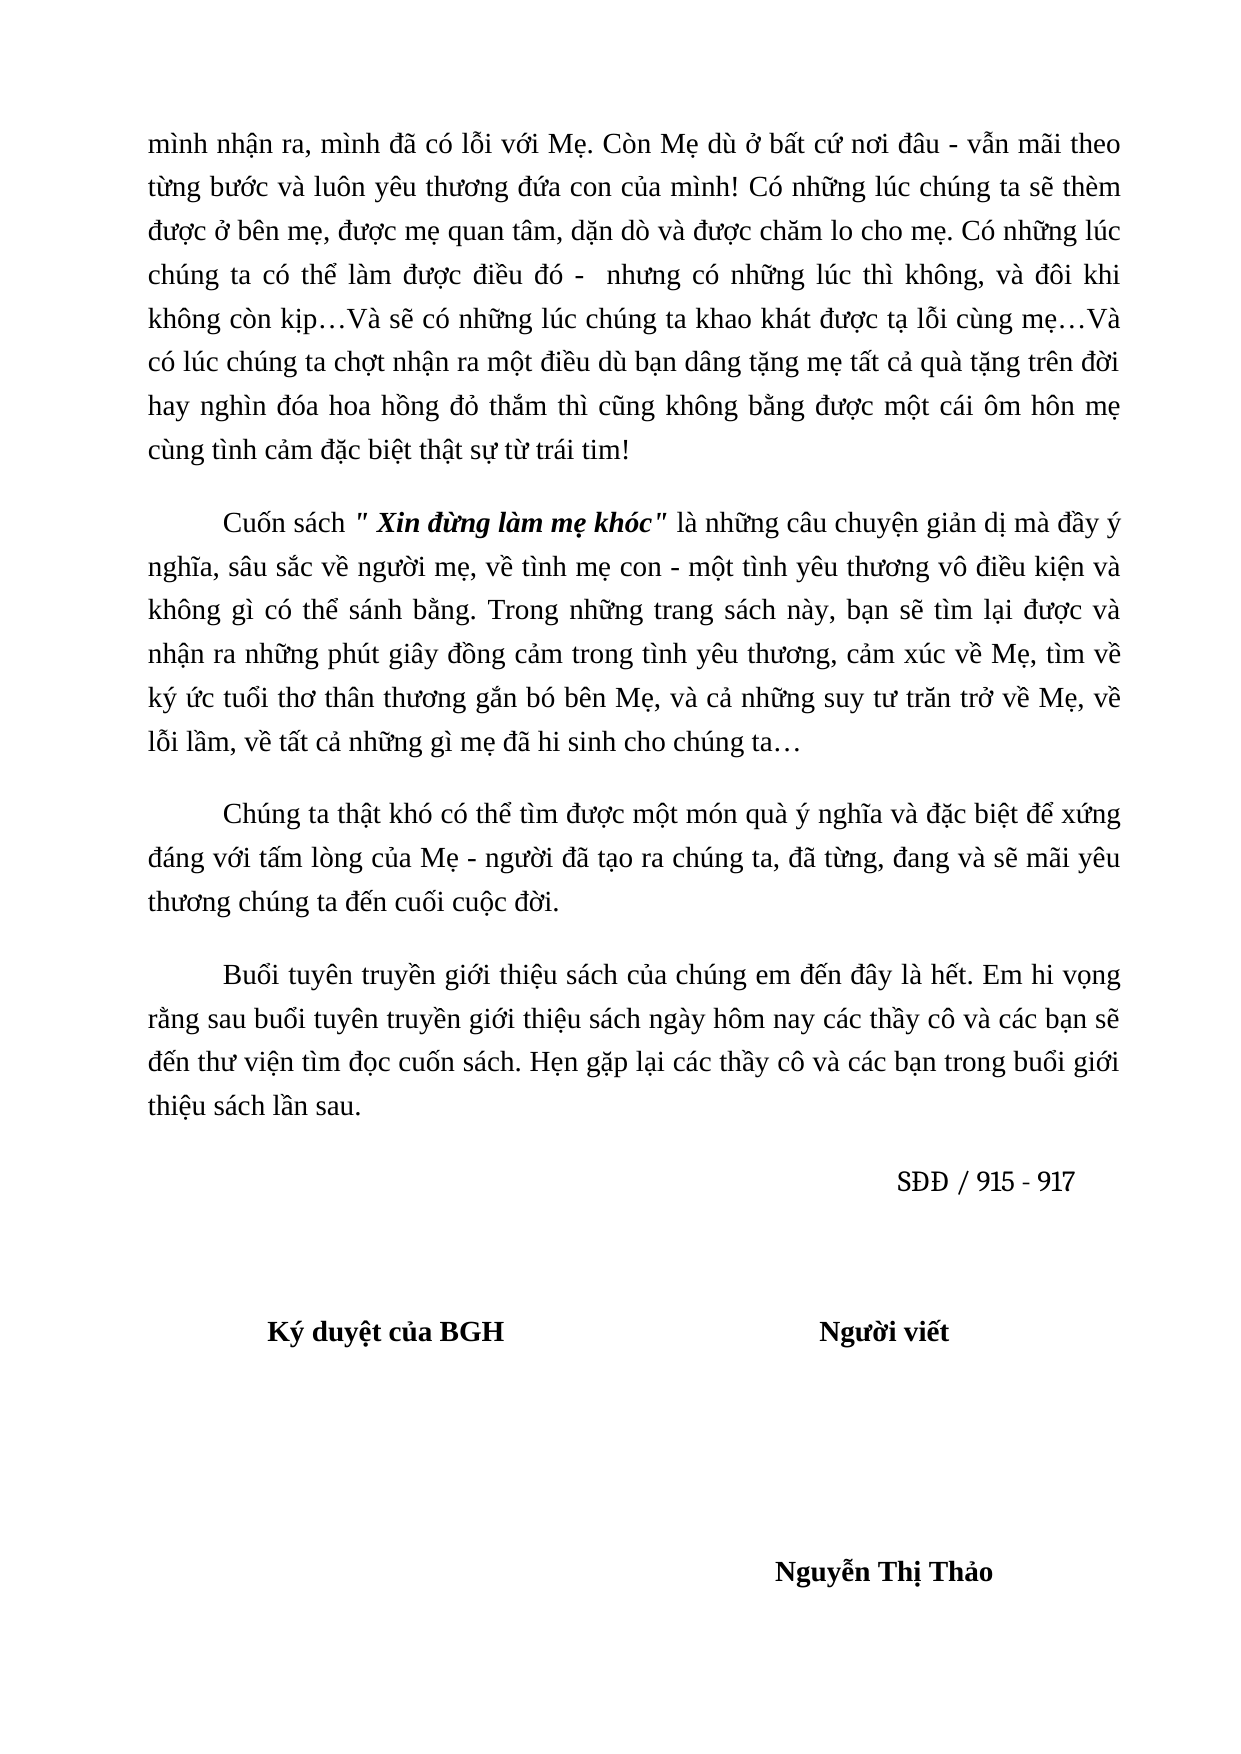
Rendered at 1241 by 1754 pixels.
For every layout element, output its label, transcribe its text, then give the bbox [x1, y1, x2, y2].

text SĐĐ / 915 - 917 [898, 1153, 1122, 1201]
table_header Ký duyệt của BGH [136, 1304, 635, 1591]
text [148, 118, 1122, 468]
table_header Người viết Nguyễn Thị Thảo [635, 1304, 1133, 1591]
text Chúng ta thật khó có thể tìm được một món quà ý nghĩa và đặc biệt để xứng đáng với tấm lòng của Mẹ - người đã tạo ra chúng ta, đã từng, đang và sẽ mãi yêu thương chúng ta đến cuối cuộc đời. [148, 789, 1122, 920]
text Buổi tuyên truyền giới thiệu sách của chúng em đến đây là hết. Em hi vọng rằng sau buổi tuyên truyền giới thiệu sách ngày hôm nay các thầy cô và các bạn sẽ đến thư viện tìm đọc cuốn sách. Hẹn gặp lại các thầy cô và các bạn trong buổi giới thiệu sách lần sau. [148, 949, 1122, 1124]
text Cuốn sách " Xin đừng làm mẹ khóc" là những câu chuyện giản dị mà đầy ý nghĩa, sâu sắc về người mẹ, về tình mẹ con - một tình yêu thương vô điều kiện và không gì có thể sánh bằng. Trong những trang sách này, bạn sẽ tìm lại được và nhận ra những phút giây đồng cảm trong tình yêu thương, cảm xúc về Mẹ, tìm về ký ức tuổi thơ thân thương gắn bó bên Mẹ, và cả những suy tư trăn trở về Mẹ, về lỗi lầm, về tất cả những gì mẹ đã hi sinh cho chúng ta… [148, 497, 1122, 760]
